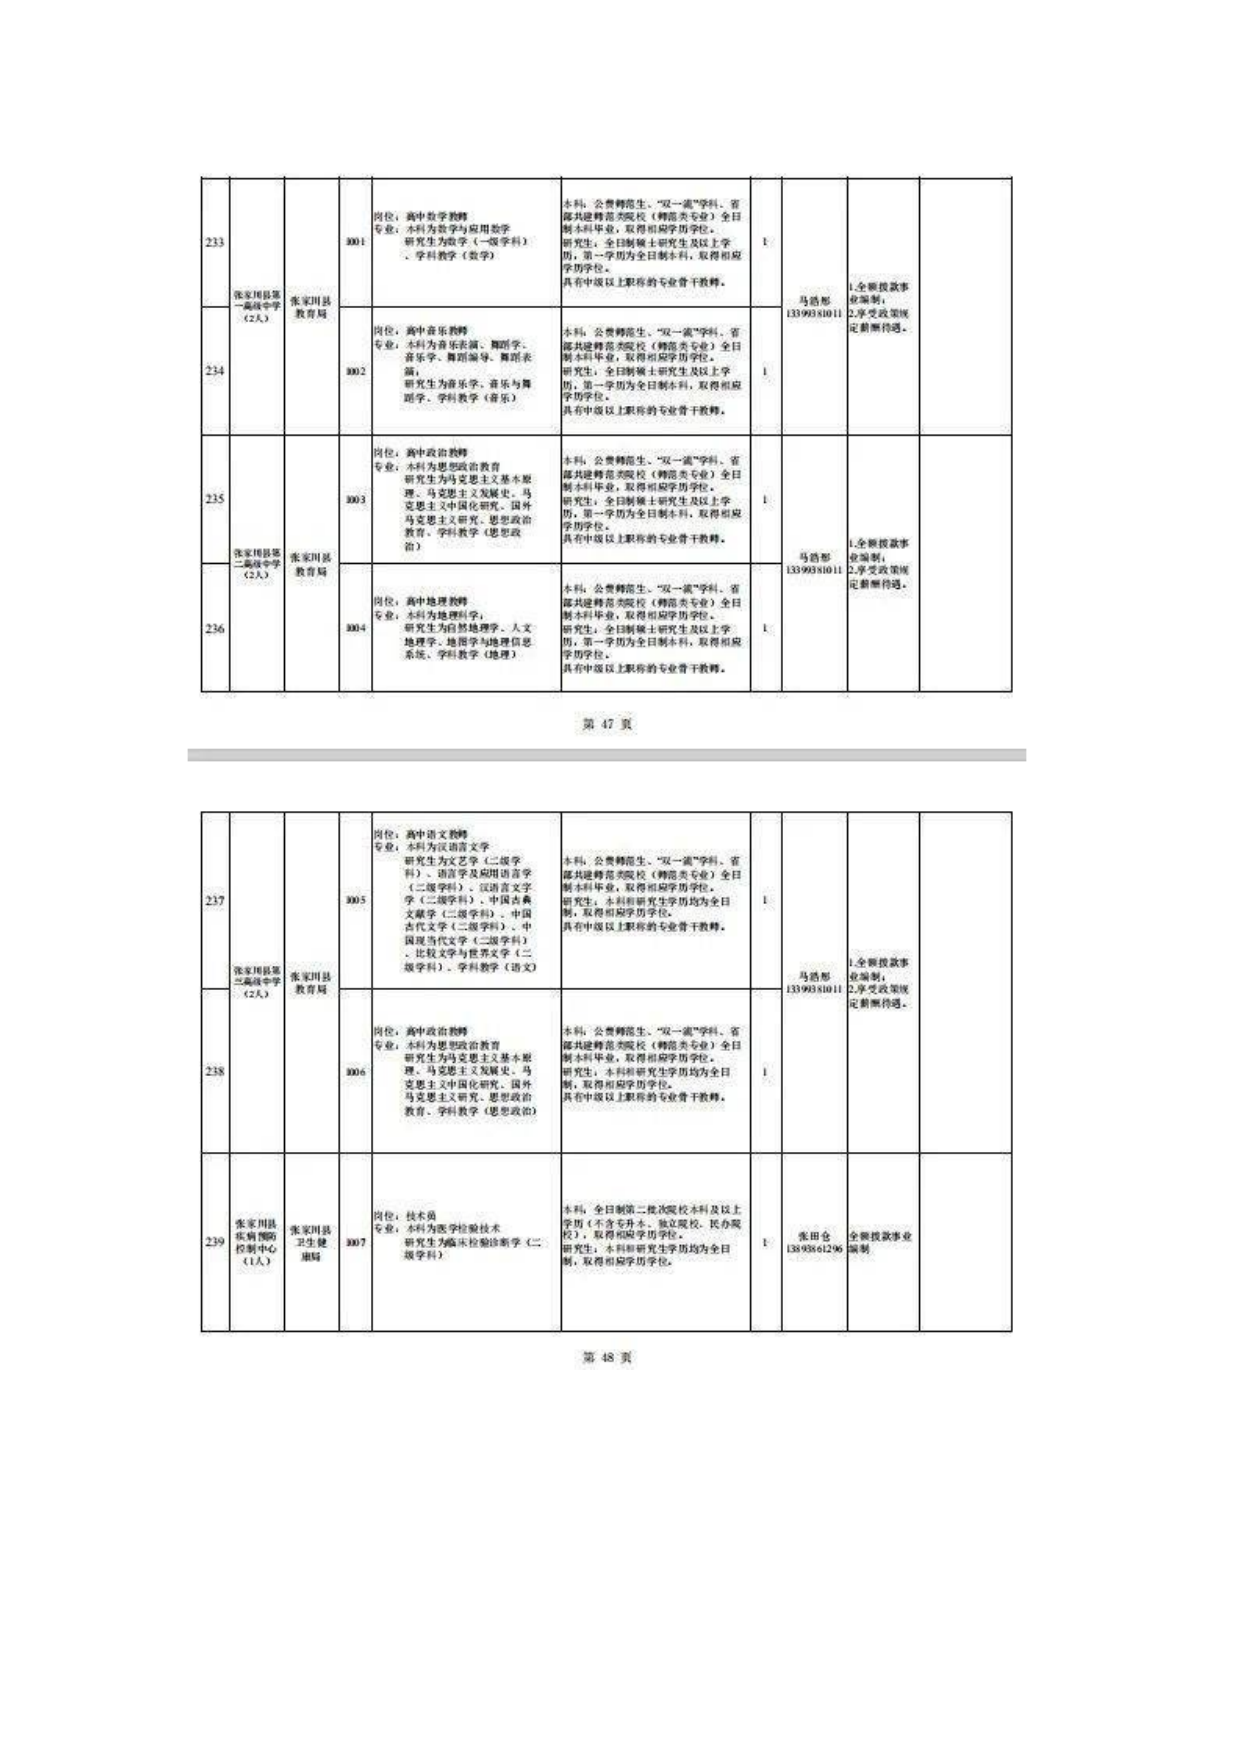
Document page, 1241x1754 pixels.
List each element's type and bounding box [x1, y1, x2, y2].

picture [187, 162, 1027, 1370]
